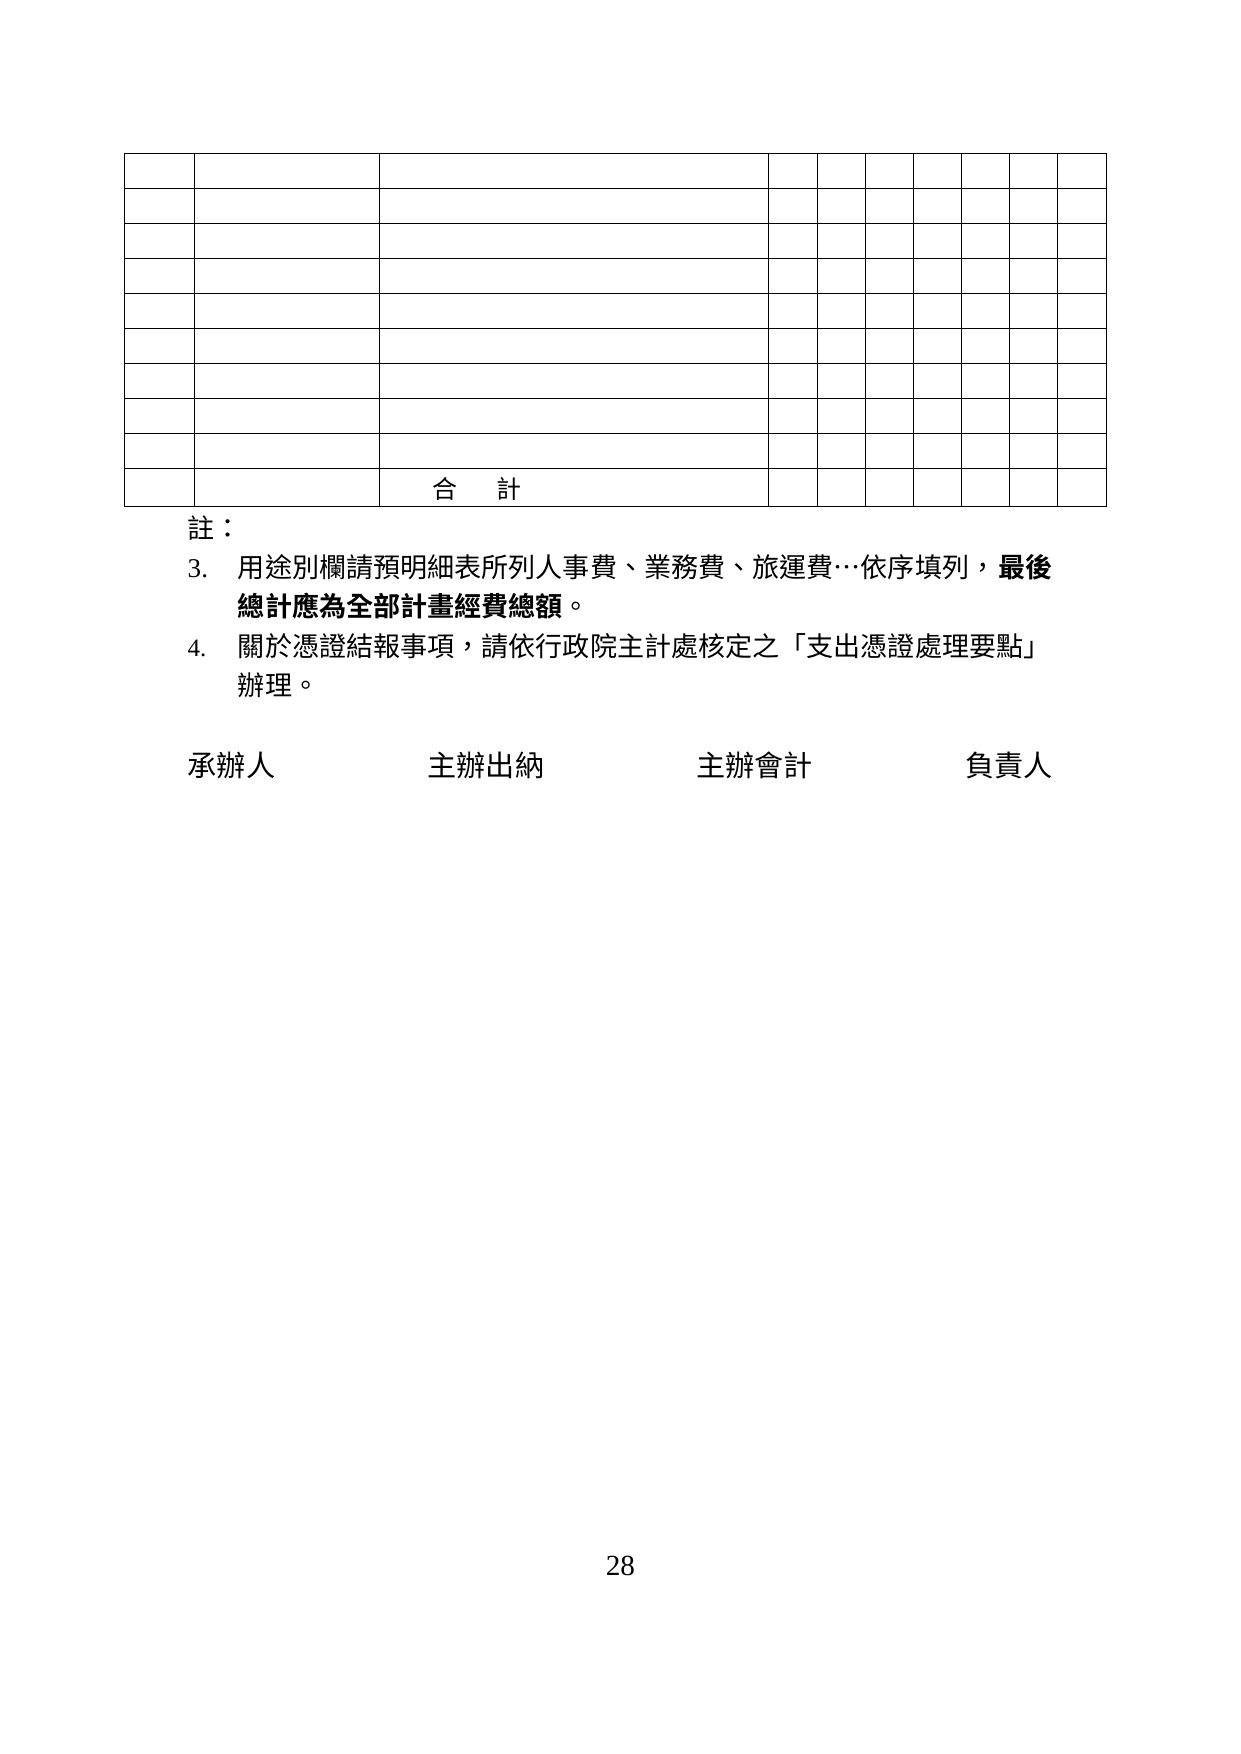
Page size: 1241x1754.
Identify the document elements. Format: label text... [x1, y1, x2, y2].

table_cell [914, 259, 961, 293]
table_cell [195, 259, 379, 293]
table_cell [962, 329, 1009, 363]
table_cell [769, 399, 817, 433]
table_cell [818, 224, 865, 258]
table_cell [1058, 399, 1106, 433]
table_cell [125, 329, 194, 363]
table_cell [866, 469, 913, 506]
table_cell [1010, 399, 1057, 433]
table_cell [380, 294, 768, 328]
table_cell [914, 329, 961, 363]
list 關於憑證結報事項，請依行政院主計處核定之「支出憑證處理要點」辦理。 [187, 624, 1053, 703]
table_cell [195, 399, 379, 433]
table_cell [380, 189, 768, 223]
table_cell [125, 469, 194, 506]
table_cell [1010, 329, 1057, 363]
table_cell [125, 154, 194, 187]
table_cell [195, 329, 379, 363]
text 註： [187, 507, 1053, 546]
table_cell [962, 224, 1009, 258]
table_cell [769, 329, 817, 363]
table_cell [125, 189, 194, 223]
table_cell [195, 434, 379, 468]
table_cell [195, 189, 379, 223]
table_cell 合 計 [380, 469, 768, 506]
table_cell [769, 224, 817, 258]
table_cell [769, 189, 817, 223]
table_cell [914, 469, 961, 506]
table_cell [818, 469, 865, 506]
table_cell [1010, 364, 1057, 398]
table_cell [1058, 434, 1106, 468]
table_cell [1058, 154, 1106, 187]
table_cell [914, 364, 961, 398]
table_cell [195, 154, 379, 187]
text 承辦人 主辦出納 主辦會計 負責人 [187, 743, 1097, 785]
table_cell [1058, 259, 1106, 293]
table_cell [866, 154, 913, 187]
table_cell [380, 154, 768, 187]
table_cell [962, 434, 1009, 468]
table_cell [769, 364, 817, 398]
table_cell [125, 399, 194, 433]
table_cell [914, 224, 961, 258]
table_cell [769, 259, 817, 293]
table_cell [380, 364, 768, 398]
table_cell [125, 434, 194, 468]
table_cell [962, 294, 1009, 328]
table_cell [1058, 189, 1106, 223]
table_cell [866, 259, 913, 293]
table_cell [866, 224, 913, 258]
table_cell [866, 294, 913, 328]
table_cell [769, 469, 817, 506]
table_cell [380, 224, 768, 258]
table_cell [962, 154, 1009, 187]
table_cell [1010, 154, 1057, 187]
table_cell [1010, 294, 1057, 328]
table_cell [818, 259, 865, 293]
table_cell [1058, 364, 1106, 398]
table_cell [195, 224, 379, 258]
table_cell [818, 434, 865, 468]
table_cell [962, 189, 1009, 223]
table_cell [125, 259, 194, 293]
table_cell [818, 329, 865, 363]
table_cell [818, 399, 865, 433]
table_cell [1010, 469, 1057, 506]
table_cell [380, 434, 768, 468]
table_cell [1058, 294, 1106, 328]
table_cell [914, 294, 961, 328]
table_cell [1058, 329, 1106, 363]
table_cell [125, 294, 194, 328]
table_cell [866, 189, 913, 223]
table_cell [866, 399, 913, 433]
table_cell [962, 399, 1009, 433]
table_cell [195, 469, 379, 506]
table_cell [195, 364, 379, 398]
table_cell [914, 154, 961, 187]
table_cell [1058, 469, 1106, 506]
table_cell [380, 329, 768, 363]
table_cell [818, 154, 865, 187]
table_cell [962, 364, 1009, 398]
table_cell [769, 434, 817, 468]
table_cell [866, 434, 913, 468]
table_cell [125, 364, 194, 398]
table_cell [769, 154, 817, 187]
table_cell [866, 364, 913, 398]
table_cell [195, 294, 379, 328]
table_cell [380, 259, 768, 293]
table_cell [818, 364, 865, 398]
table_cell [818, 189, 865, 223]
table_cell [1010, 259, 1057, 293]
table_cell [380, 399, 768, 433]
table_cell [866, 329, 913, 363]
table_cell [914, 399, 961, 433]
table_cell [914, 189, 961, 223]
table_cell [1058, 224, 1106, 258]
table_cell [914, 434, 961, 468]
table_cell [1010, 434, 1057, 468]
table_cell [1010, 189, 1057, 223]
list 用途別欄請預明細表所列人事費、業務費、旅運費…依序填列，最後總計應為全部計畫經費總額。 [187, 546, 1053, 624]
table_cell [962, 469, 1009, 506]
table_cell [818, 294, 865, 328]
table_cell [125, 224, 194, 258]
table_cell [962, 259, 1009, 293]
table_cell [1010, 224, 1057, 258]
table_cell [769, 294, 817, 328]
